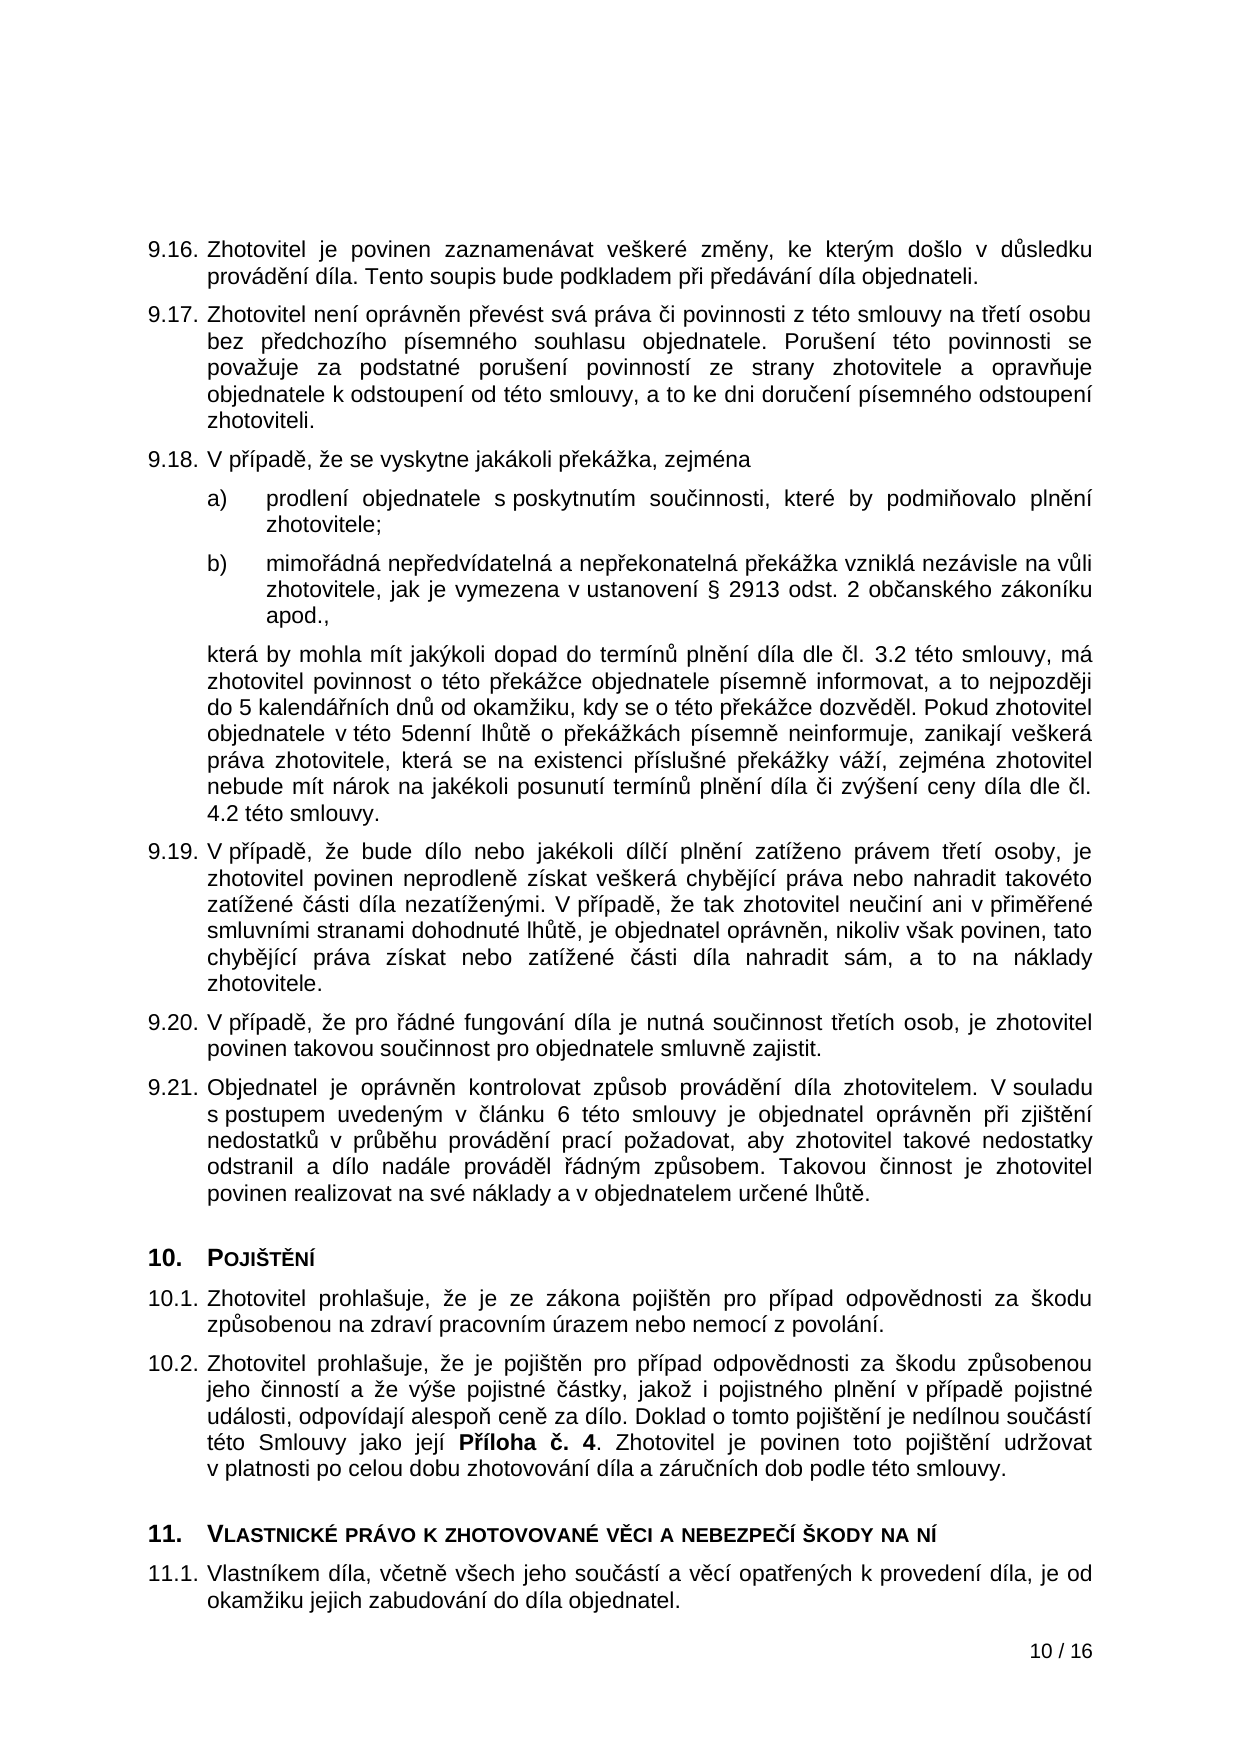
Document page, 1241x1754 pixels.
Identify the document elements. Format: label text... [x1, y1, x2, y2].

list Objednatel je oprávněn kontrolovat způsob provádění díla zhotovitelem. V souladu s postupem uvedeným v článku 6 této smlouvy je objednatel oprávněn při zjištění nedostatků v průběhu provádění prací požadovat, aby zhotovitel takové nedostatky odstranil a dílo nadále prováděl řádným způsobem. Takovou činnost je zhotovitel povinen realizovat na své náklady a v objednatelem určené lhůtě. [148, 1074, 1093, 1206]
list Zhotovitel je povinen zaznamenávat veškeré změny, ke kterým došlo v důsledku provádění díla. Tento soupis bude podkladem při předávání díla objednateli. [148, 236, 1093, 289]
list mimořádná nepředvídatelná a nepřekonatelná překážka vzniklá nezávisle na vůli zhotovitele, jak je vymezena v ustanovení § 2913 odst. 2 občanského zákoníku apod., [207, 550, 1093, 629]
list V případě, že pro řádné fungování díla je nutná součinnost třetích osob, je zhotovitel povinen takovou součinnost pro objednatele smluvně zajistit. [148, 1009, 1093, 1062]
text která by mohla mít jakýkoli dopad do termínů plnění díla dle čl. 3.2 této smlouvy, má zhotovitel povinnost o této překážce objednatele písemně informovat, a to nejpozději do 5 kalendářních dnů od okamžiku, kdy se o této překážce dozvěděl. Pokud zhotovitel objednatele v této 5denní lhůtě o překážkách písemně neinformuje, zanikají veškerá práva zhotovitele, která se na existenci příslušné překážky váží, zejména zhotovitel nebude mít nárok na jakékoli posunutí termínů plnění díla či zvýšení ceny díla dle čl. 4.2 této smlouvy. [207, 641, 1093, 826]
list Vlastnické právo k zhotovované věci a nebezpečí škody na ní [148, 1519, 1093, 1548]
list Vlastníkem díla, včetně všech jeho součástí a věcí opatřených k provedení díla, je od okamžiku jejich zabudování do díla objednatel. [148, 1560, 1093, 1613]
list Zhotovitel prohlašuje, že je ze zákona pojištěn pro případ odpovědnosti za škodu způsobenou na zdraví pracovním úrazem nebo nemocí z povolání. [148, 1285, 1093, 1337]
list V případě, že se vyskytne jakákoli překážka, zejména [148, 446, 1093, 472]
list prodlení objednatele s poskytnutím součinnosti, které by podmiňovalo plnění zhotovitele; [207, 484, 1093, 537]
list Zhotovitel prohlašuje, že je pojištěn pro případ odpovědnosti za škodu způsobenou jeho činností a že výše pojistné částky, jakož i pojistného plnění v případě pojistné události, odpovídají alespoň ceně za dílo. Doklad o tomto pojištění je nedílnou součástí této Smlouvy jako její Příloha č. 4. Zhotovitel je povinen toto pojištění udržovat v platnosti po celou dobu zhotovování díla a záručních dob podle této smlouvy. [148, 1350, 1093, 1482]
list Zhotovitel není oprávněn převést svá práva či povinnosti z této smlouvy na třetí osobu bez předchozího písemného souhlasu objednatele. Porušení této povinnosti se považuje za podstatné porušení povinností ze strany zhotovitele a opravňuje objednatele k odstoupení od této smlouvy, a to ke dni doručení písemného odstoupení zhotoviteli. [148, 301, 1093, 433]
list Pojištění [148, 1243, 1093, 1272]
list V případě, že bude dílo nebo jakékoli dílčí plnění zatíženo právem třetí osoby, je zhotovitel povinen neprodleně získat veškerá chybějící práva nebo nahradit takovéto zatížené části díla nezatíženými. V případě, že tak zhotovitel neučiní ani v přiměřené smluvními stranami dohodnuté lhůtě, je objednatel oprávněn, nikoliv však povinen, tato chybějící práva získat nebo zatížené části díla nahradit sám, a to na náklady zhotovitele. [148, 838, 1093, 996]
